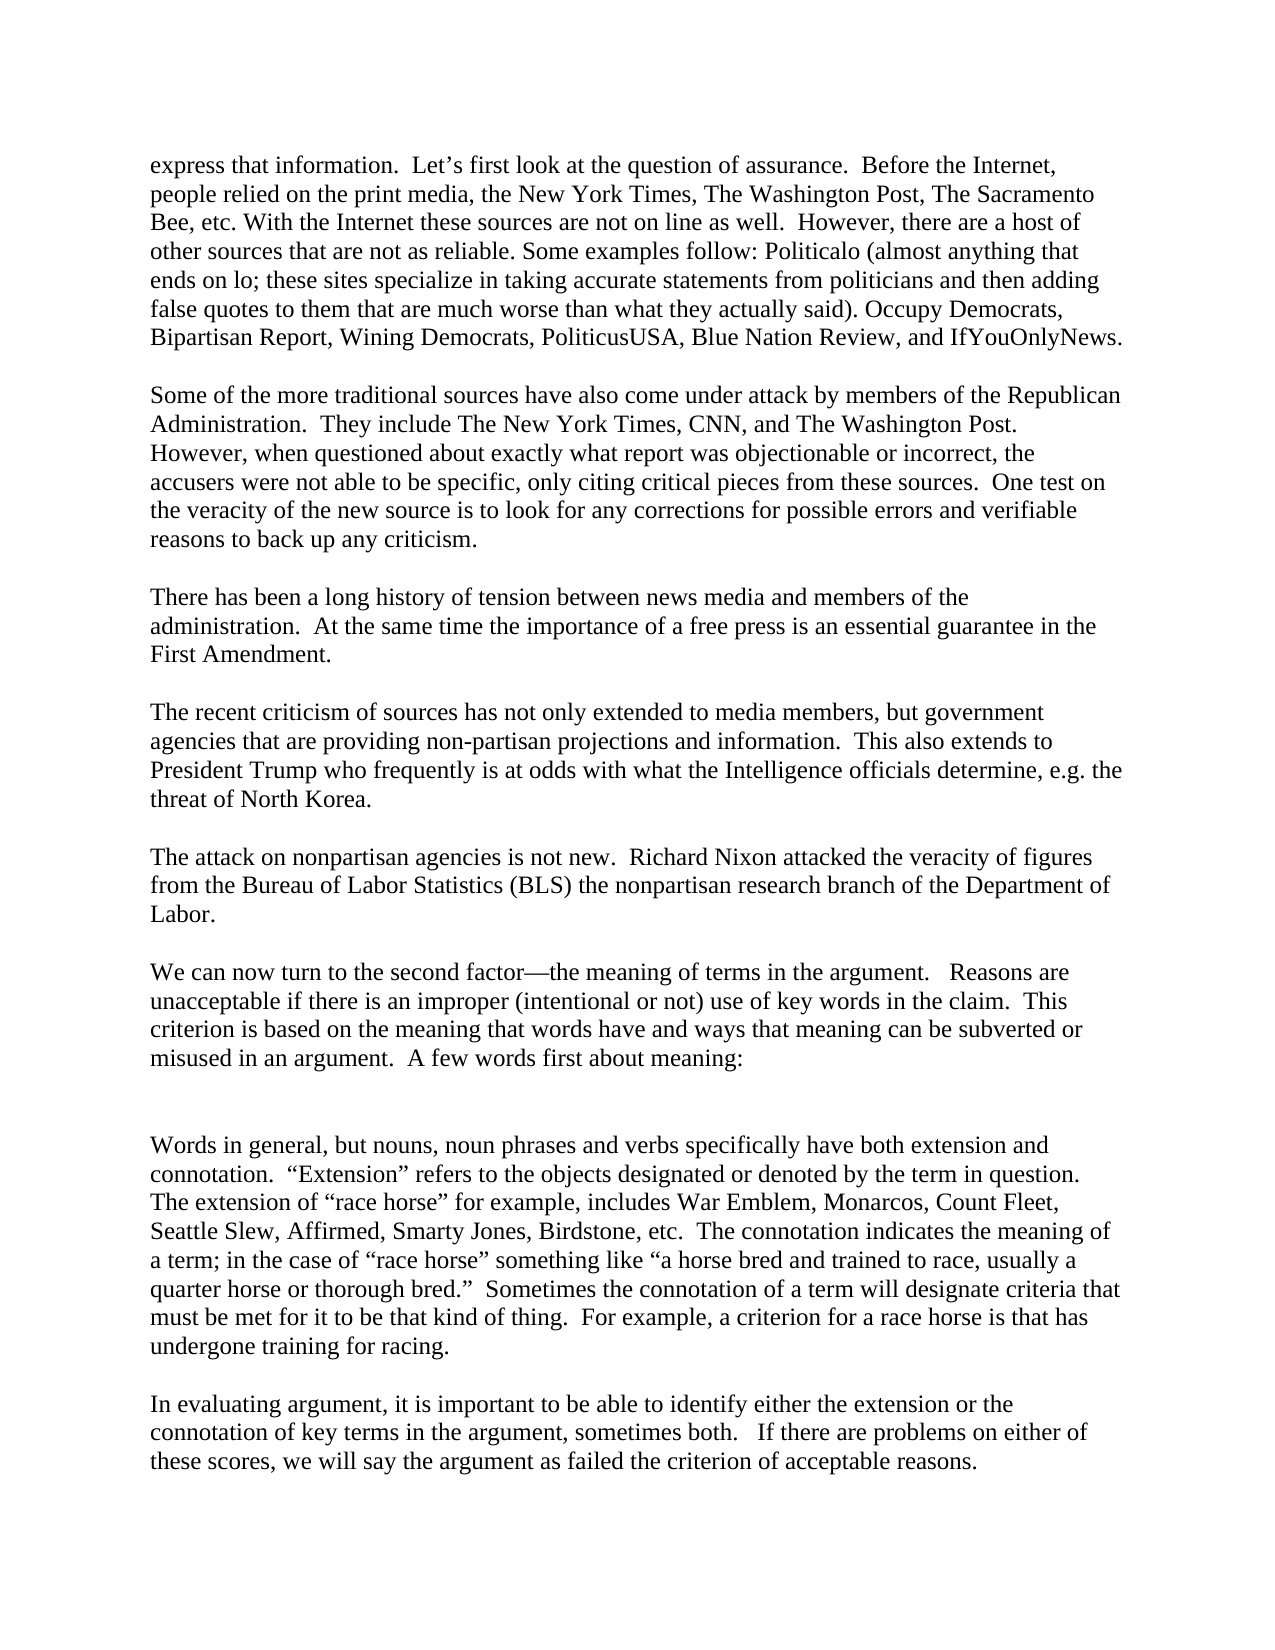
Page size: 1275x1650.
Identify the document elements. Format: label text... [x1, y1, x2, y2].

text Some of the more traditional sources have also come under attack by members of the Republican Administration. They include The New York Times, CNN, and The Washington Post. However, when questioned about exactly what report was objectionable or incorrect, the accusers were not able to be specific, only citing critical pieces from these sources. One test on the veracity of the new source is to look for any corrections for possible errors and verifiable reasons to back up any criticism. [150, 380, 1125, 553]
text The recent criticism of sources has not only extended to media members, but government agencies that are providing non-partisan projections and information. This also extends to President Trump who frequently is at odds with what the Intelligence officials determine, e.g. the threat of North Korea. [150, 697, 1125, 812]
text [150, 150, 1125, 351]
text Words in general, but nouns, noun phrases and verbs specifically have both extension and connotation. “Extension” refers to the objects designated or denoted by the term in question. The extension of “race horse” for example, includes War Emblem, Monarcos, Count Fleet, Seattle Slew, Affirmed, Smarty Jones, Birdstone, etc. The connotation indicates the meaning of a term; in the case of “race horse” something like “a horse bred and trained to race, usually a quarter horse or thorough bred.” Sometimes the connotation of a term will designate criteria that must be met for it to be that kind of thing. For example, a criterion for a race horse is that has undergone training for racing. [150, 1130, 1125, 1360]
text The attack on nonpartisan agencies is not new. Richard Nixon attacked the veracity of figures from the Bureau of Labor Statistics (BLS) the nonpartisan research branch of the Department of Labor. [150, 842, 1125, 928]
text There has been a long history of tension between news media and members of the administration. At the same time the importance of a free press is an essential guarantee in the First Amendment. [150, 582, 1125, 668]
text In evaluating argument, it is important to be able to identify either the extension or the connotation of key terms in the argument, sometimes both. If there are problems on either of these scores, we will say the argument as failed the criterion of acceptable reasons. [150, 1389, 1125, 1475]
text We can now turn to the second factor—the meaning of terms in the argument. Reasons are unacceptable if there is an improper (intentional or not) use of key words in the claim. This criterion is based on the meaning that words have and ways that meaning can be subverted or misused in an argument. A few words first about meaning: [150, 957, 1125, 1072]
